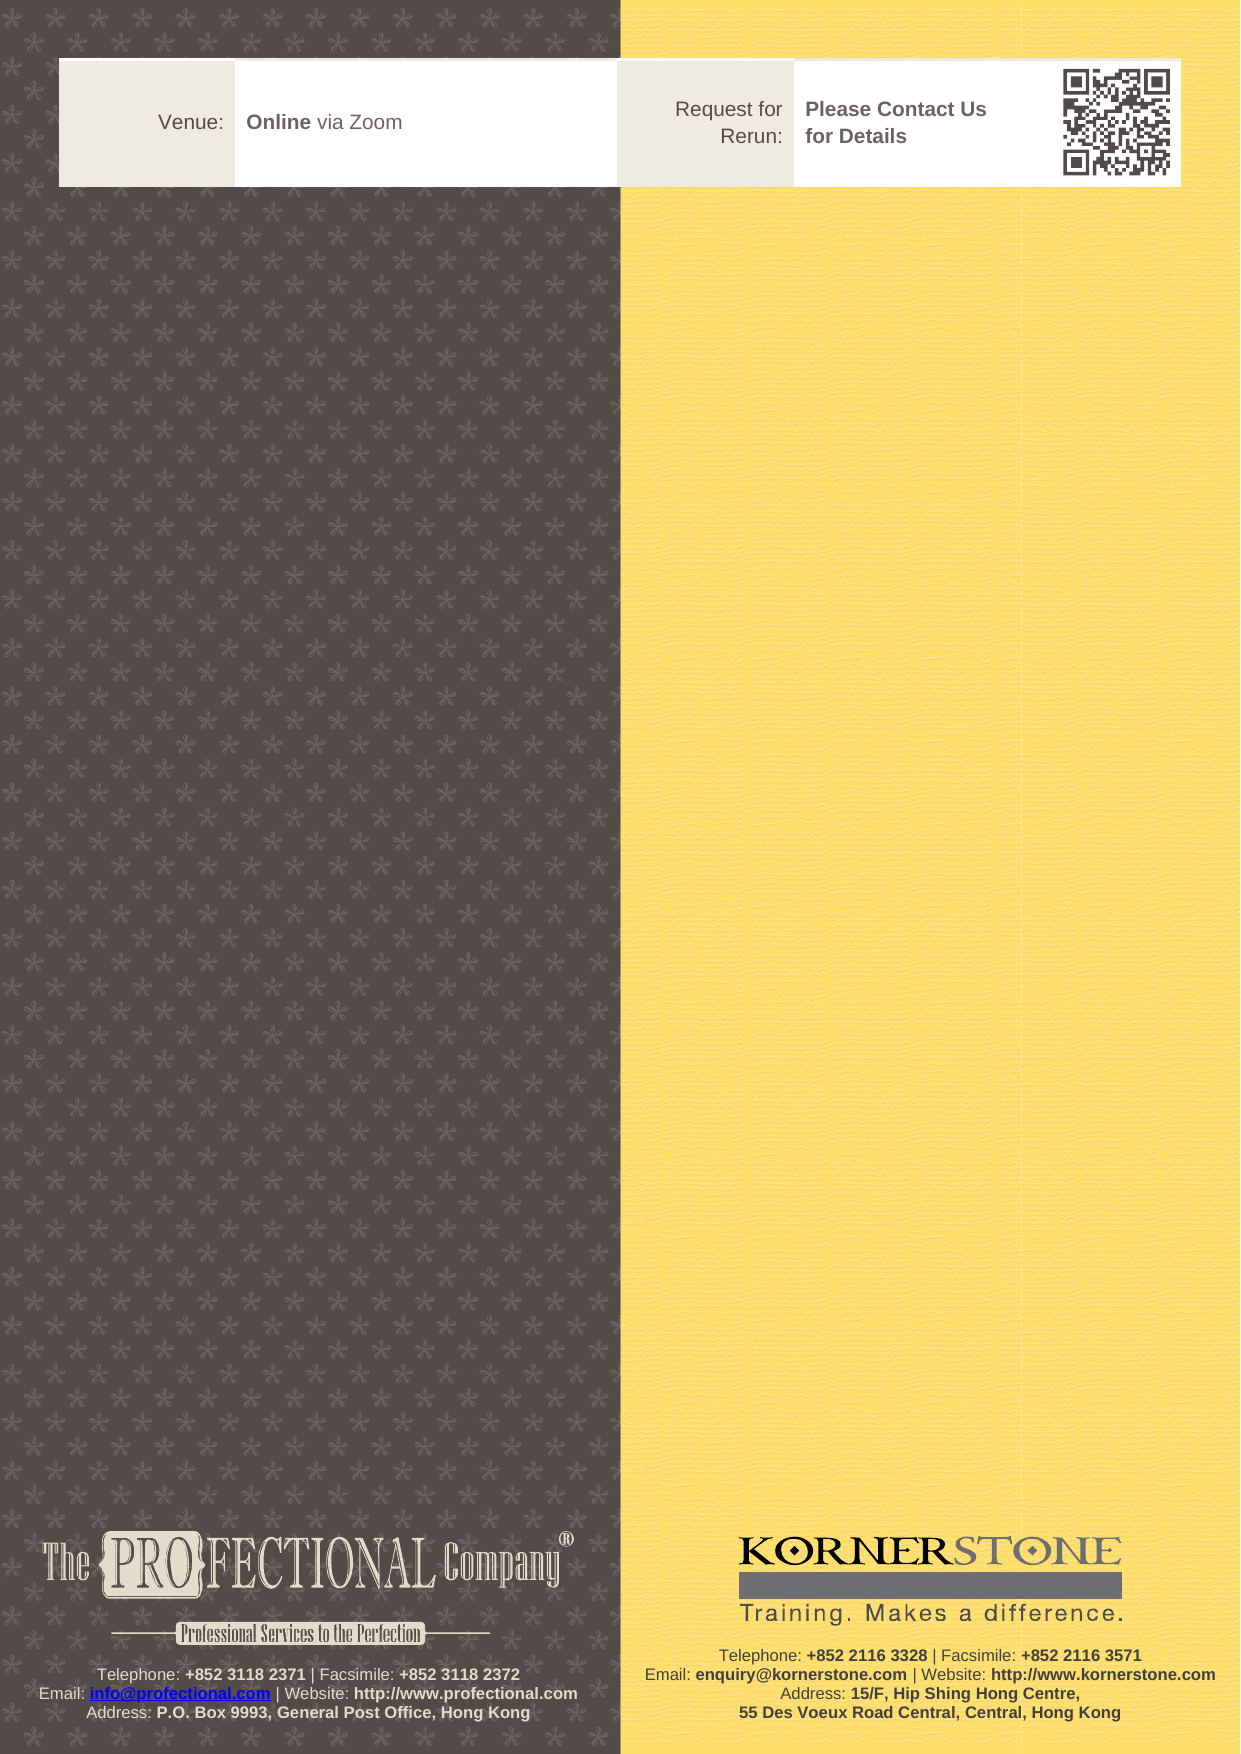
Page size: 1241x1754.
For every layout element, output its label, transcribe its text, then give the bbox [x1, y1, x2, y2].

table_cell Online via Zoom [235, 61, 617, 187]
table_cell Request for Rerun: [617, 61, 794, 187]
table_cell [1052, 61, 1181, 187]
table_cell Please Contact Us for Details [794, 61, 1052, 187]
table_cell Venue: [59, 61, 235, 187]
